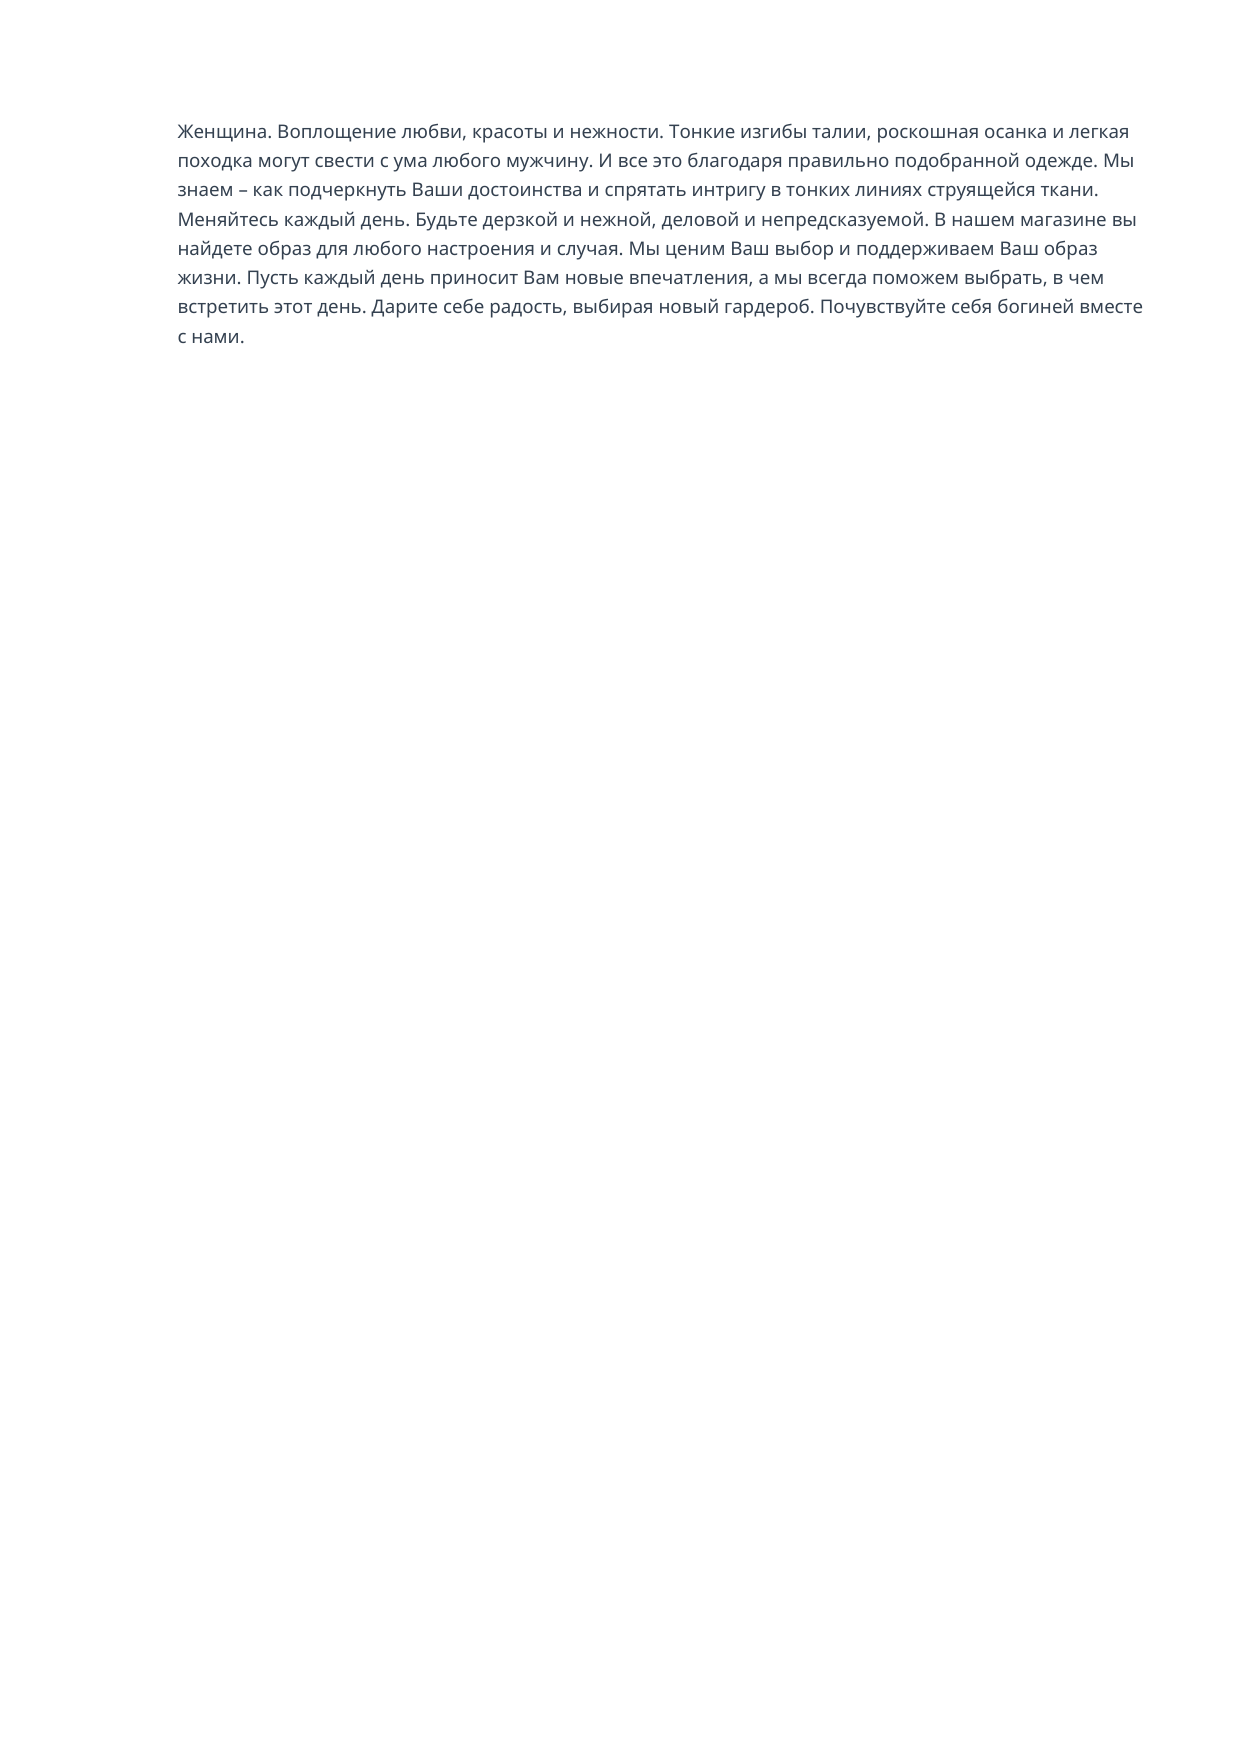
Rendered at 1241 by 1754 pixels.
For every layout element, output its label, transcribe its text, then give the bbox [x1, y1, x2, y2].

text Женщина. Воплощение любви, красоты и нежности. Тонкие изгибы талии, роскошная осанка и легкая походка могут свести с ума любого мужчину. И все это благодаря правильно подобранной одежде. Мы знаем – как подчеркнуть Ваши достоинства и спрятать интригу в тонких линиях струящейся ткани. Меняйтесь каждый день. Будьте дерзкой и нежной, деловой и непредсказуемой. В нашем магазине вы найдете образ для любого настроения и случая. Мы ценим Ваш выбор и поддерживаем Ваш образ жизни. Пусть каждый день приносит Вам новые впечатления, а мы всегда поможем выбрать, в чем встретить этот день. Дарите себе радость, выбирая новый гардероб. Почувствуйте себя богиней вместе с нами. [177, 118, 1152, 348]
